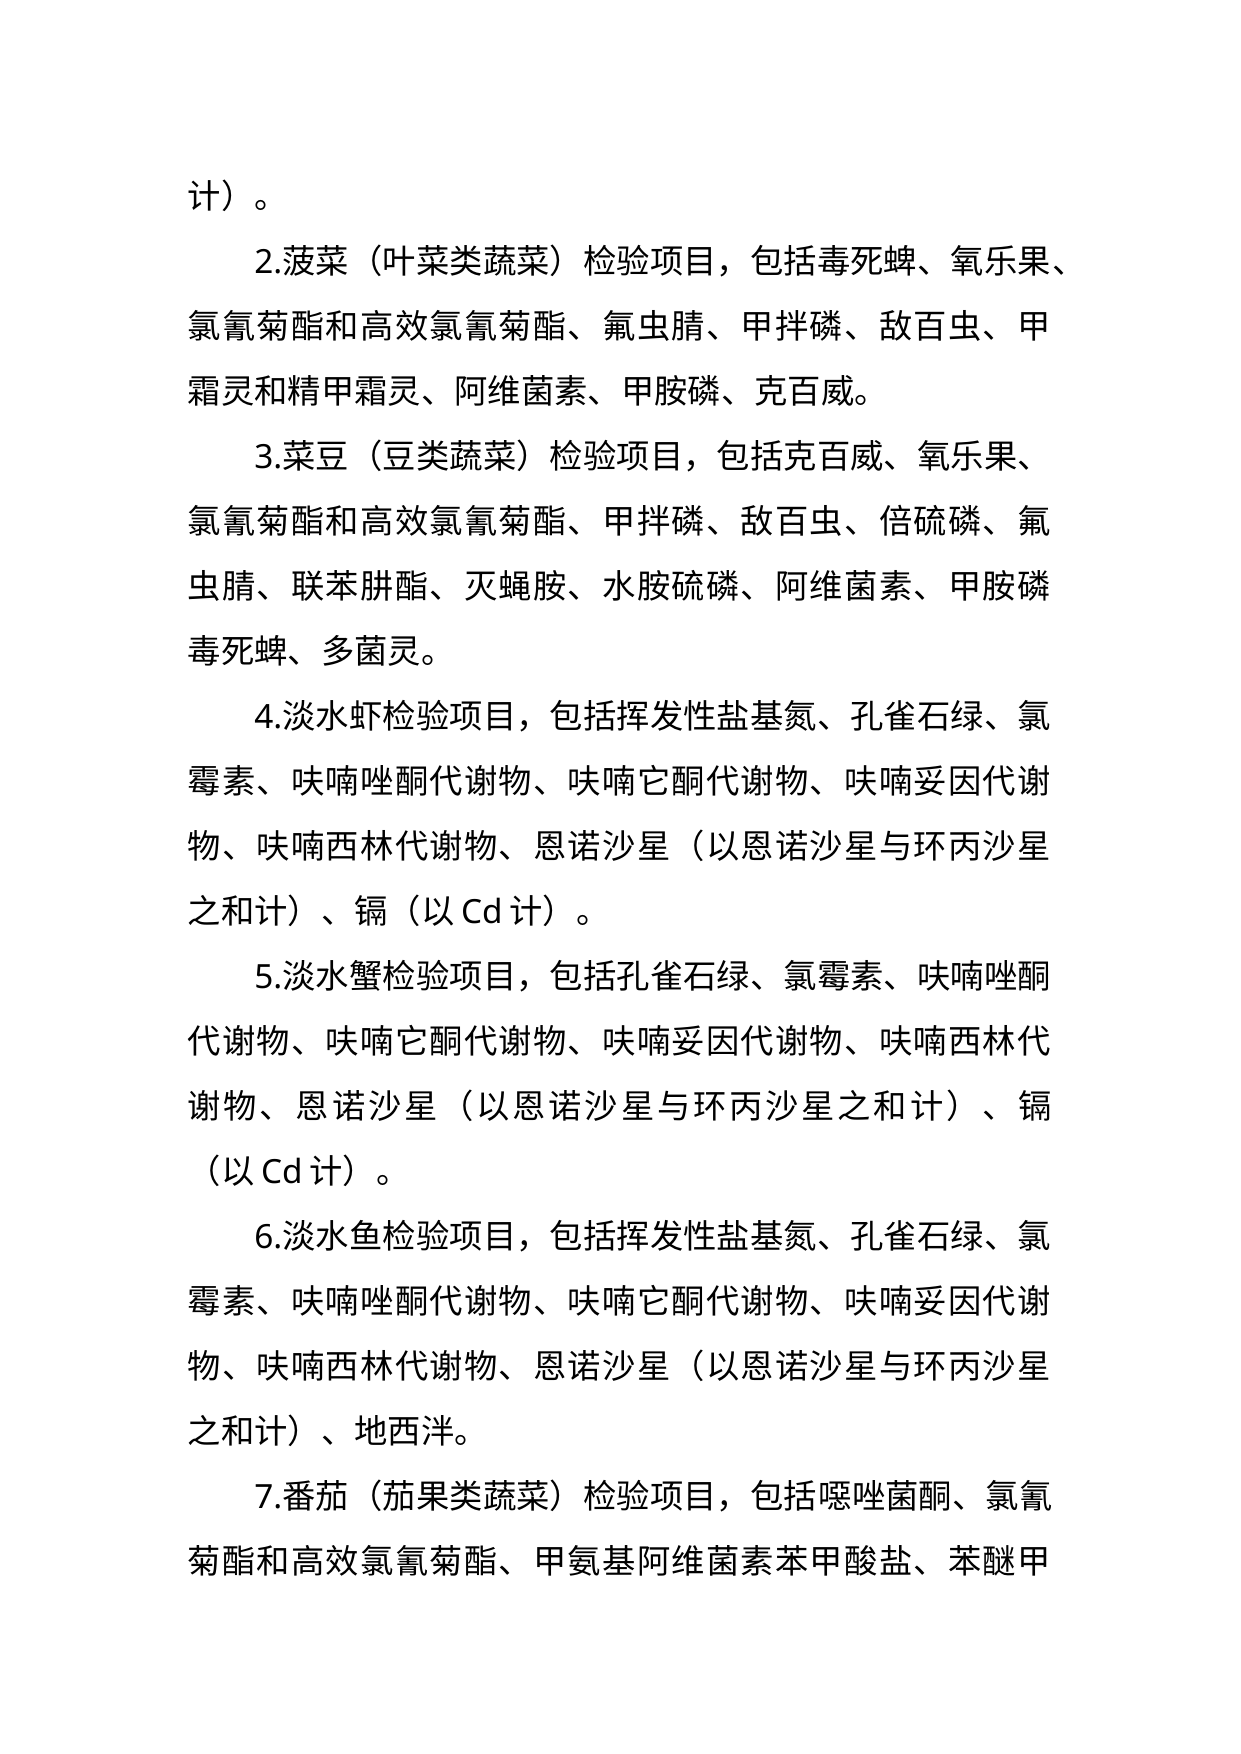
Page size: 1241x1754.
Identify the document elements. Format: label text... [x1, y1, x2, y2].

text 3.菜豆（豆类蔬菜）检验项目，包括克百威、氧乐果、氯氰菊酯和高效氯氰菊酯、甲拌磷、敌百虫、倍硫磷、氟虫腈、联苯肼酯、灭蝇胺、水胺硫磷、阿维菌素、甲胺磷、毒死蜱、多菌灵。 [187, 422, 1053, 682]
text 4.淡水虾检验项目，包括挥发性盐基氮、孔雀石绿、氯霉素、呋喃唑酮代谢物、呋喃它酮代谢物、呋喃妥因代谢物、呋喃西林代谢物、恩诺沙星（以恩诺沙星与环丙沙星之和计）、镉（以Cd计）。 [187, 682, 1053, 942]
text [187, 1462, 1053, 1592]
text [187, 162, 1053, 227]
text 5.淡水蟹检验项目，包括孔雀石绿、氯霉素、呋喃唑酮代谢物、呋喃它酮代谢物、呋喃妥因代谢物、呋喃西林代谢物、恩诺沙星（以恩诺沙星与环丙沙星之和计）、镉（以Cd计）。 [187, 942, 1053, 1202]
text 6.淡水鱼检验项目，包括挥发性盐基氮、孔雀石绿、氯霉素、呋喃唑酮代谢物、呋喃它酮代谢物、呋喃妥因代谢物、呋喃西林代谢物、恩诺沙星（以恩诺沙星与环丙沙星之和计）、地西泮。 [187, 1202, 1053, 1462]
text 2.菠菜（叶菜类蔬菜）检验项目，包括毒死蜱、氧乐果、氯氰菊酯和高效氯氰菊酯、氟虫腈、甲拌磷、敌百虫、甲霜灵和精甲霜灵、阿维菌素、甲胺磷、克百威。 [187, 227, 1053, 422]
